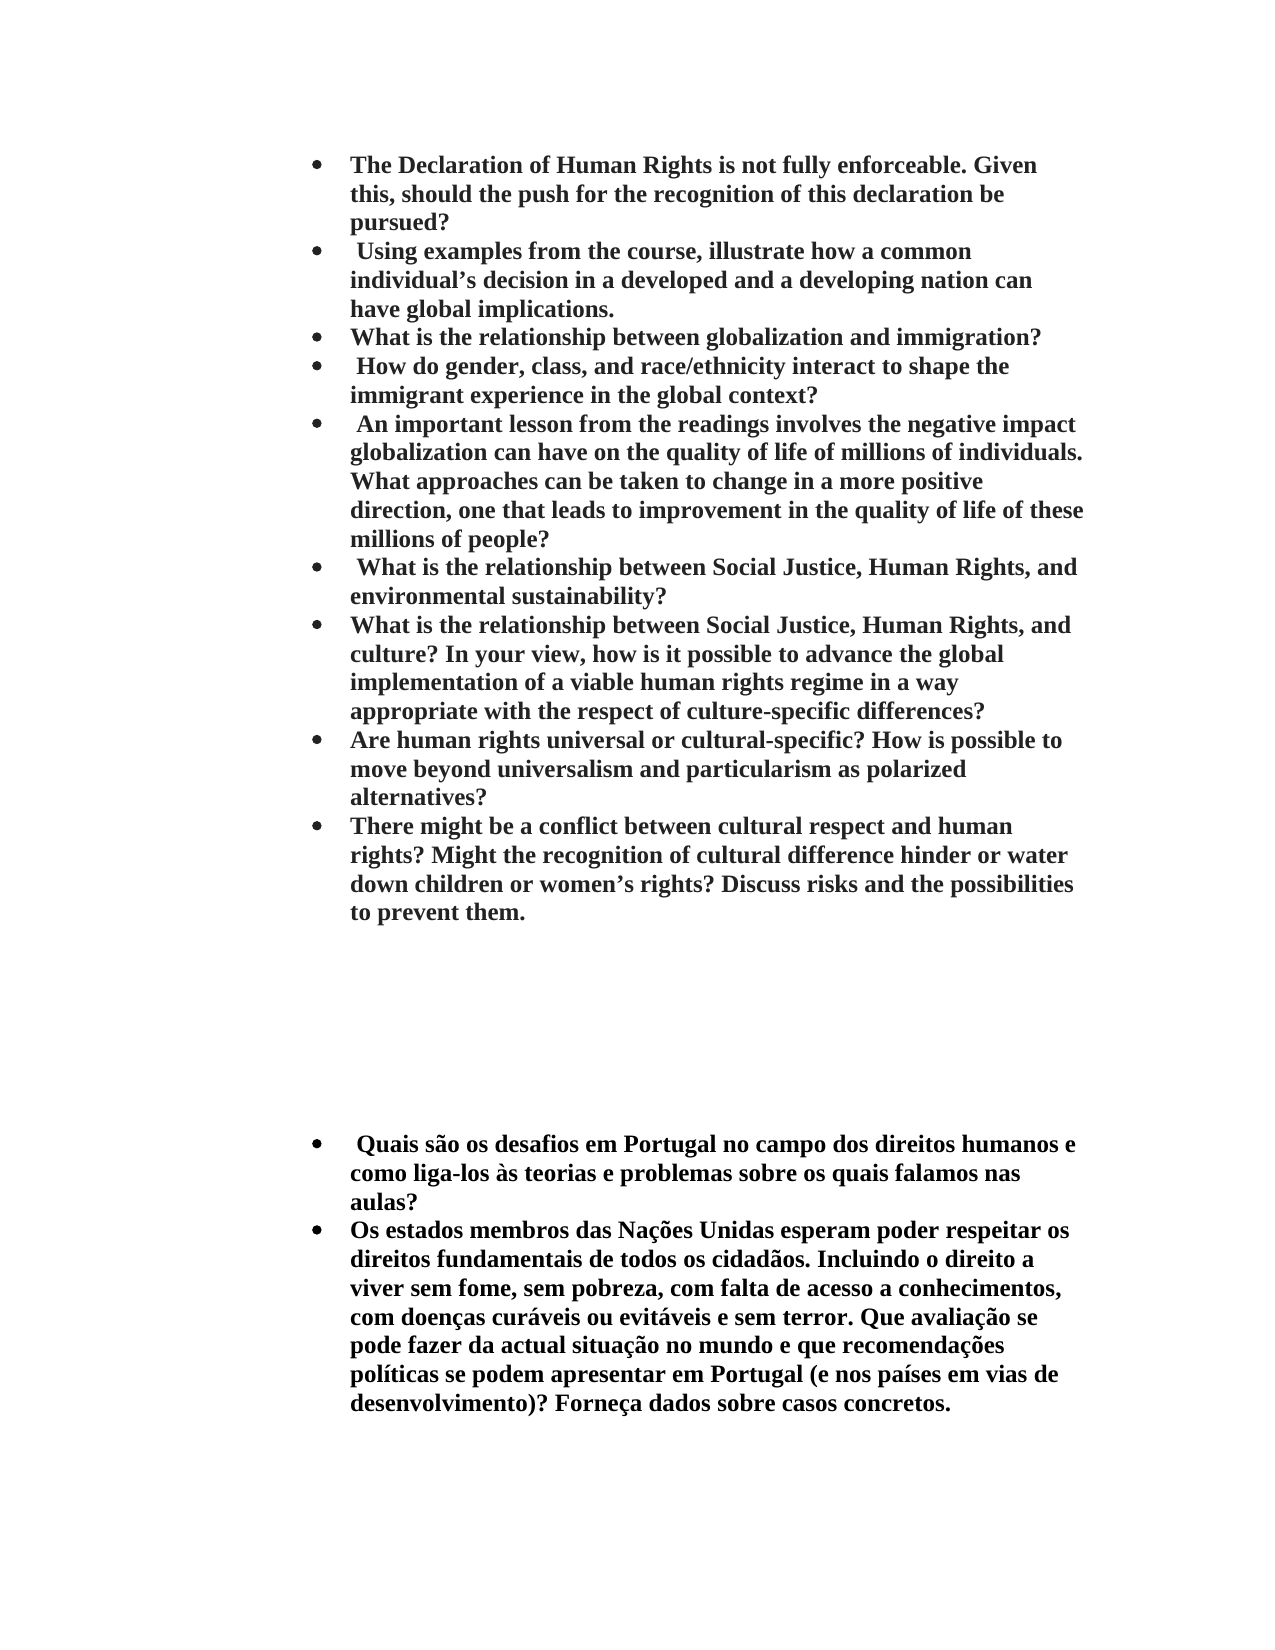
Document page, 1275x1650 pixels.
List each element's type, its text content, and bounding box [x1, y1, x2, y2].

list An important lesson from the readings involves the negative impact globalization can have on the quality of life of millions of individuals. What approaches can be taken to change in a more positive direction, one that leads to improvement in the quality of life of these millions of people? [312, 409, 1087, 552]
list What is the relationship between Social Justice, Human Rights, and environmental sustainability? [312, 552, 1087, 610]
list There might be a conflict between cultural respect and human rights? Might the recognition of cultural difference hinder or water down children or women’s rights? Discuss risks and the possibilities to prevent them. [312, 811, 1087, 926]
list Are human rights universal or cultural-specific? How is possible to move beyond universalism and particularism as polarized alternatives? [312, 725, 1087, 811]
list How do gender, class, and race/ethnicity interact to shape the immigrant experience in the global context? [312, 351, 1087, 409]
list What is the relationship between Social Justice, Human Rights, and culture? In your view, how is it possible to advance the global implementation of a viable human rights regime in a way appropriate with the respect of culture-specific differences? [312, 610, 1087, 725]
list Os estados membros das Nações Unidas esperam poder respeitar os direitos fundamentais de todos os cidadãos. Incluindo o direito a viver sem fome, sem pobreza, com falta de acesso a conhecimentos, com doenças curáveis ou evitáveis e sem terror. Que avaliação se pode fazer da actual situação no mundo e que recomendações políticas se podem apresentar em Portugal (e nos países em vias de desenvolvimento)? Forneça dados sobre casos concretos. [312, 1215, 1087, 1417]
list Using examples from the course, illustrate how a common individual’s decision in a developed and a developing nation can have global implications. [312, 236, 1087, 322]
list Quais são os desafios em Portugal no campo dos direitos humanos e como liga-los às teorias e problemas sobre os quais falamos nas aulas? [312, 1129, 1087, 1215]
list What is the relationship between globalization and immigration? [312, 322, 1087, 351]
list The Declaration of Human Rights is not fully enforceable. Given this, should the push for the recognition of this declaration be pursued? [312, 150, 1087, 236]
